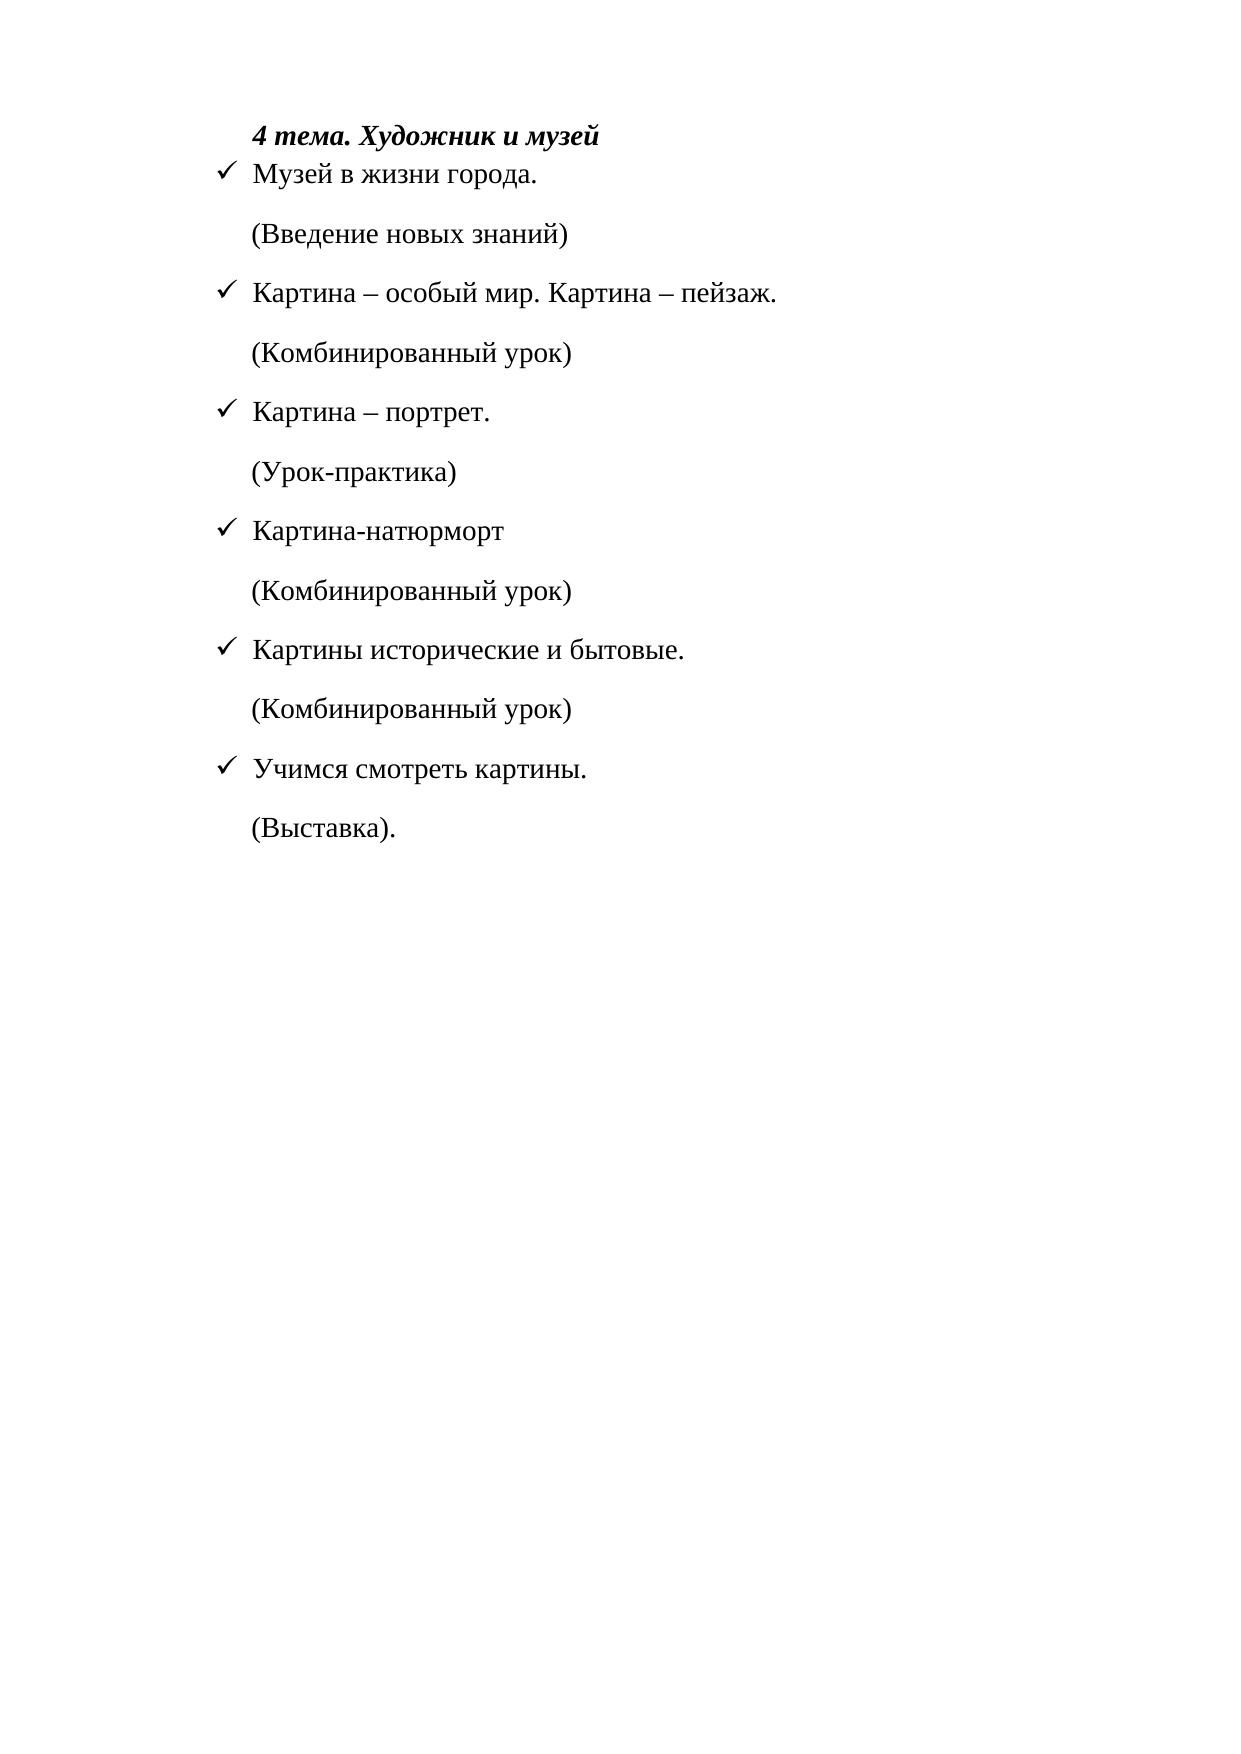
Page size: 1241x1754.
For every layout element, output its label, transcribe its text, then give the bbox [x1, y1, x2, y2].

list Картина – особый мир. Картина – пейзаж. [215, 276, 1152, 309]
list Учимся смотреть картины. [215, 751, 1152, 784]
list Музей в жизни города. [215, 157, 1152, 190]
text (Комбинированный урок) [251, 573, 1152, 606]
text (Урок-практика) [251, 454, 1152, 487]
text (Введение новых знаний) [251, 216, 1152, 250]
list Картина – портрет. [215, 394, 1152, 428]
list Картины исторические и бытовые. [215, 632, 1152, 666]
list Картина-натюрморт [215, 513, 1152, 547]
text (Комбинированный урок) [251, 335, 1152, 368]
text (Комбинированный урок) [251, 692, 1152, 725]
text (Выставка). [251, 810, 1152, 844]
list 4 тема. Художник и музей [252, 118, 1152, 152]
